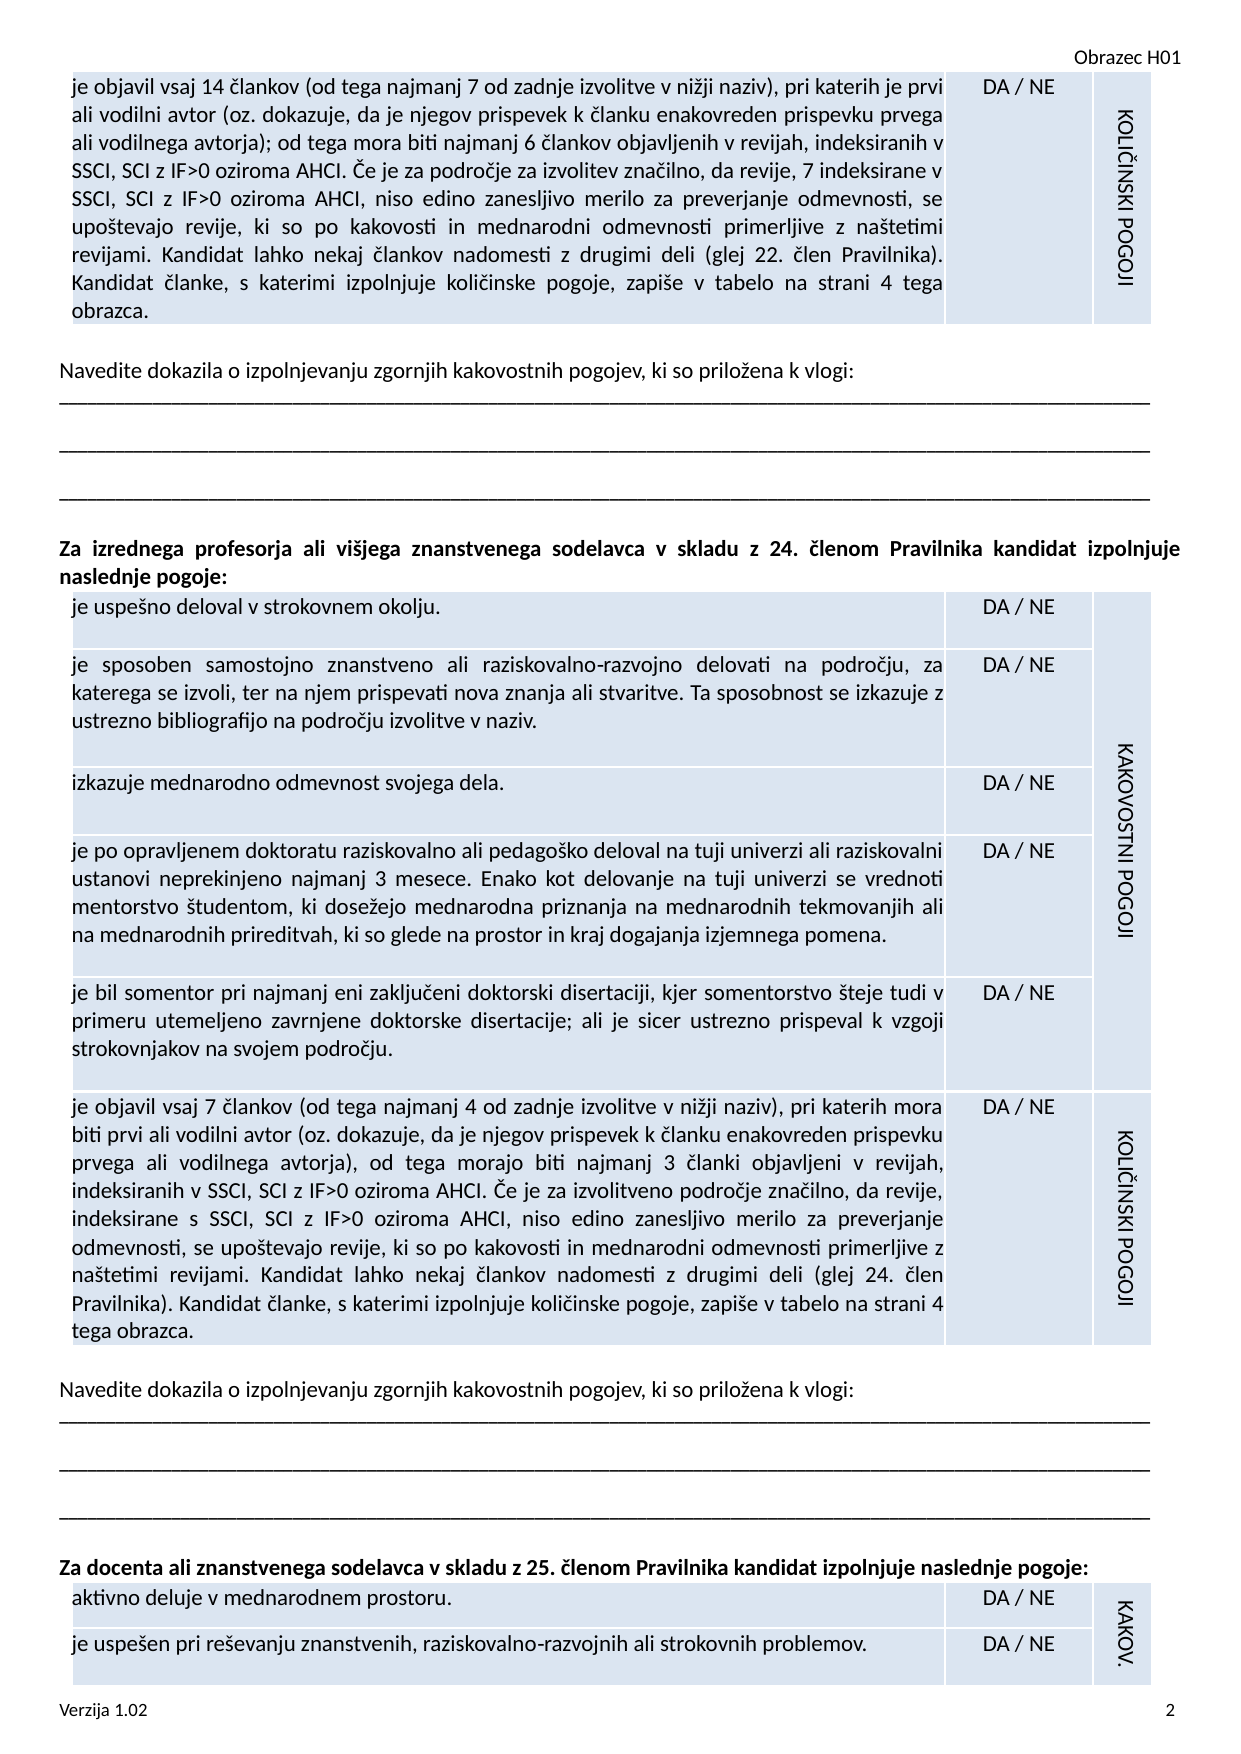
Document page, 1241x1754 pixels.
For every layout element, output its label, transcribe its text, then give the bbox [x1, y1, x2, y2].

table_cell DA / NE [946, 72, 1092, 324]
table_header KAKOV. [1094, 1583, 1151, 1685]
table_cell izkazuje mednarodno odmevnost svojega dela. [73, 768, 944, 834]
table_cell je bil somentor pri najmanj eni zaključeni doktorski disertaciji, kjer somentorstvo šteje tudi v primeru utemeljeno zavrnjene doktorske disertacije; ali je sicer ustrezno prispeval k vzgoji strokovnjakov na svojem področju. [73, 978, 944, 1090]
table_cell je sposoben samostojno znanstveno ali raziskovalno‐razvojno delovati na področju, za katerega se izvoli, ter na njem prispevati nova znanja ali stvaritve. Ta sposobnost se izkazuje z ustrezno bibliografijo na področju izvolitve v naziv. [73, 650, 944, 766]
text Navedite dokazila o izpolnjevanju zgornjih kakovostnih pogojev, ki so priložena k vlogi: [59, 1376, 1181, 1403]
table_cell KOLIČINSKI POGOJI [1094, 1093, 1151, 1345]
table_cell je uspešen pri reševanju znanstvenih, raziskovalno‐razvojnih ali strokovnih problemov. [73, 1629, 944, 1685]
table_header DA / NE [946, 592, 1092, 648]
subtitle _____________________________________________________________________________________________________________________ [59, 433, 1181, 456]
table_cell je objavil vsaj 7 člankov (od tega najmanj 4 od zadnje izvolitve v nižji naziv), pri katerih mora biti prvi ali vodilni avtor (oz. dokazuje, da je njegov prispevek k članku enakovreden prispevku prvega ali vodilnega avtorja), od tega morajo biti najmanj 3 članki objavljeni v revijah, indeksiranih v SSCI, SCI z IF>0 oziroma AHCI. Če je za izvolitveno področje značilno, da revije, indeksirane s SSCI, SCI z IF>0 oziroma AHCI, niso edino zanesljivo merilo za preverjanje odmevnosti, se upoštevajo revije, ki so po kakovosti in mednarodni odmevnosti primerljive z naštetimi revijami. Kandidat lahko nekaj člankov nadomesti z drugimi deli (glej 24. člen Pravilnika). Kandidat članke, s katerimi izpolnjuje količinske pogoje, zapiše v tabelo na strani 4 tega obrazca. [73, 1093, 944, 1345]
text Navedite dokazila o izpolnjevanju zgornjih kakovostnih pogojev, ki so priložena k vlogi: [59, 357, 1181, 385]
table_cell DA / NE [946, 650, 1092, 766]
table_cell je po opravljenem doktoratu raziskovalno ali pedagoško deloval na tuji univerzi ali raziskovalni ustanovi neprekinjeno najmanj 3 mesece. Enako kot delovanje na tuji univerzi se vrednoti mentorstvo študentom, ki dosežejo mednarodna priznanja na mednarodnih tekmovanjih ali na mednarodnih prireditvah, ki so glede na prostor in kraj dogajanja izjemnega pomena. [73, 836, 944, 976]
table_cell je objavil vsaj 14 člankov (od tega najmanj 7 od zadnje izvolitve v nižji naziv), pri katerih je prvi ali vodilni avtor (oz. dokazuje, da je njegov prispevek k članku enakovreden prispevku prvega ali vodilnega avtorja); od tega mora biti najmanj 6 člankov objavljenih v revijah, indeksiranih v SSCI, SCI z IF>0 oziroma AHCI. Če je za področje za izvolitev značilno, da revije, 7 indeksirane v SSCI, SCI z IF>0 oziroma AHCI, niso edino zanesljivo merilo za preverjanje odmevnosti, se upoštevajo revije, ki so po kakovosti in mednarodni odmevnosti primerljive z naštetimi revijami. Kandidat lahko nekaj člankov nadomesti z drugimi deli (glej 22. člen Pravilnika). Kandidat članke, s katerimi izpolnjuje količinske pogoje, zapiše v tabelo na strani 4 tega obrazca. [73, 72, 944, 324]
subtitle _____________________________________________________________________________________________________________________ [59, 1403, 1181, 1426]
text Za docenta ali znanstvenega sodelavca v skladu z 25. členom Pravilnika kandidat izpolnjuje naslednje pogoje: [59, 1553, 1181, 1581]
subtitle _____________________________________________________________________________________________________________________ [59, 1499, 1181, 1522]
table_cell DA / NE [946, 978, 1092, 1090]
text Za izrednega profesorja ali višjega znanstvenega sodelavca v skladu z 24. členom Pravilnika kandidat izpolnjuje naslednje pogoje: [59, 534, 1181, 590]
table_cell DA / NE [946, 1629, 1092, 1685]
table_cell DA / NE [946, 768, 1092, 834]
table_cell DA / NE [946, 836, 1092, 976]
subtitle _____________________________________________________________________________________________________________________ [59, 481, 1181, 503]
table_header aktivno deluje v mednarodnem prostoru. [73, 1583, 944, 1627]
table_header DA / NE [946, 1583, 1092, 1627]
table_header KAKOVOSTNI POGOJI [1094, 592, 1151, 1090]
table_cell DA / NE [946, 1093, 1092, 1345]
table_header je uspešno deloval v strokovnem okolju. [73, 592, 944, 648]
subtitle _____________________________________________________________________________________________________________________ [59, 1451, 1181, 1474]
subtitle _____________________________________________________________________________________________________________________ [59, 385, 1181, 408]
table_cell KOLIČINSKI POGOJI [1094, 72, 1151, 324]
